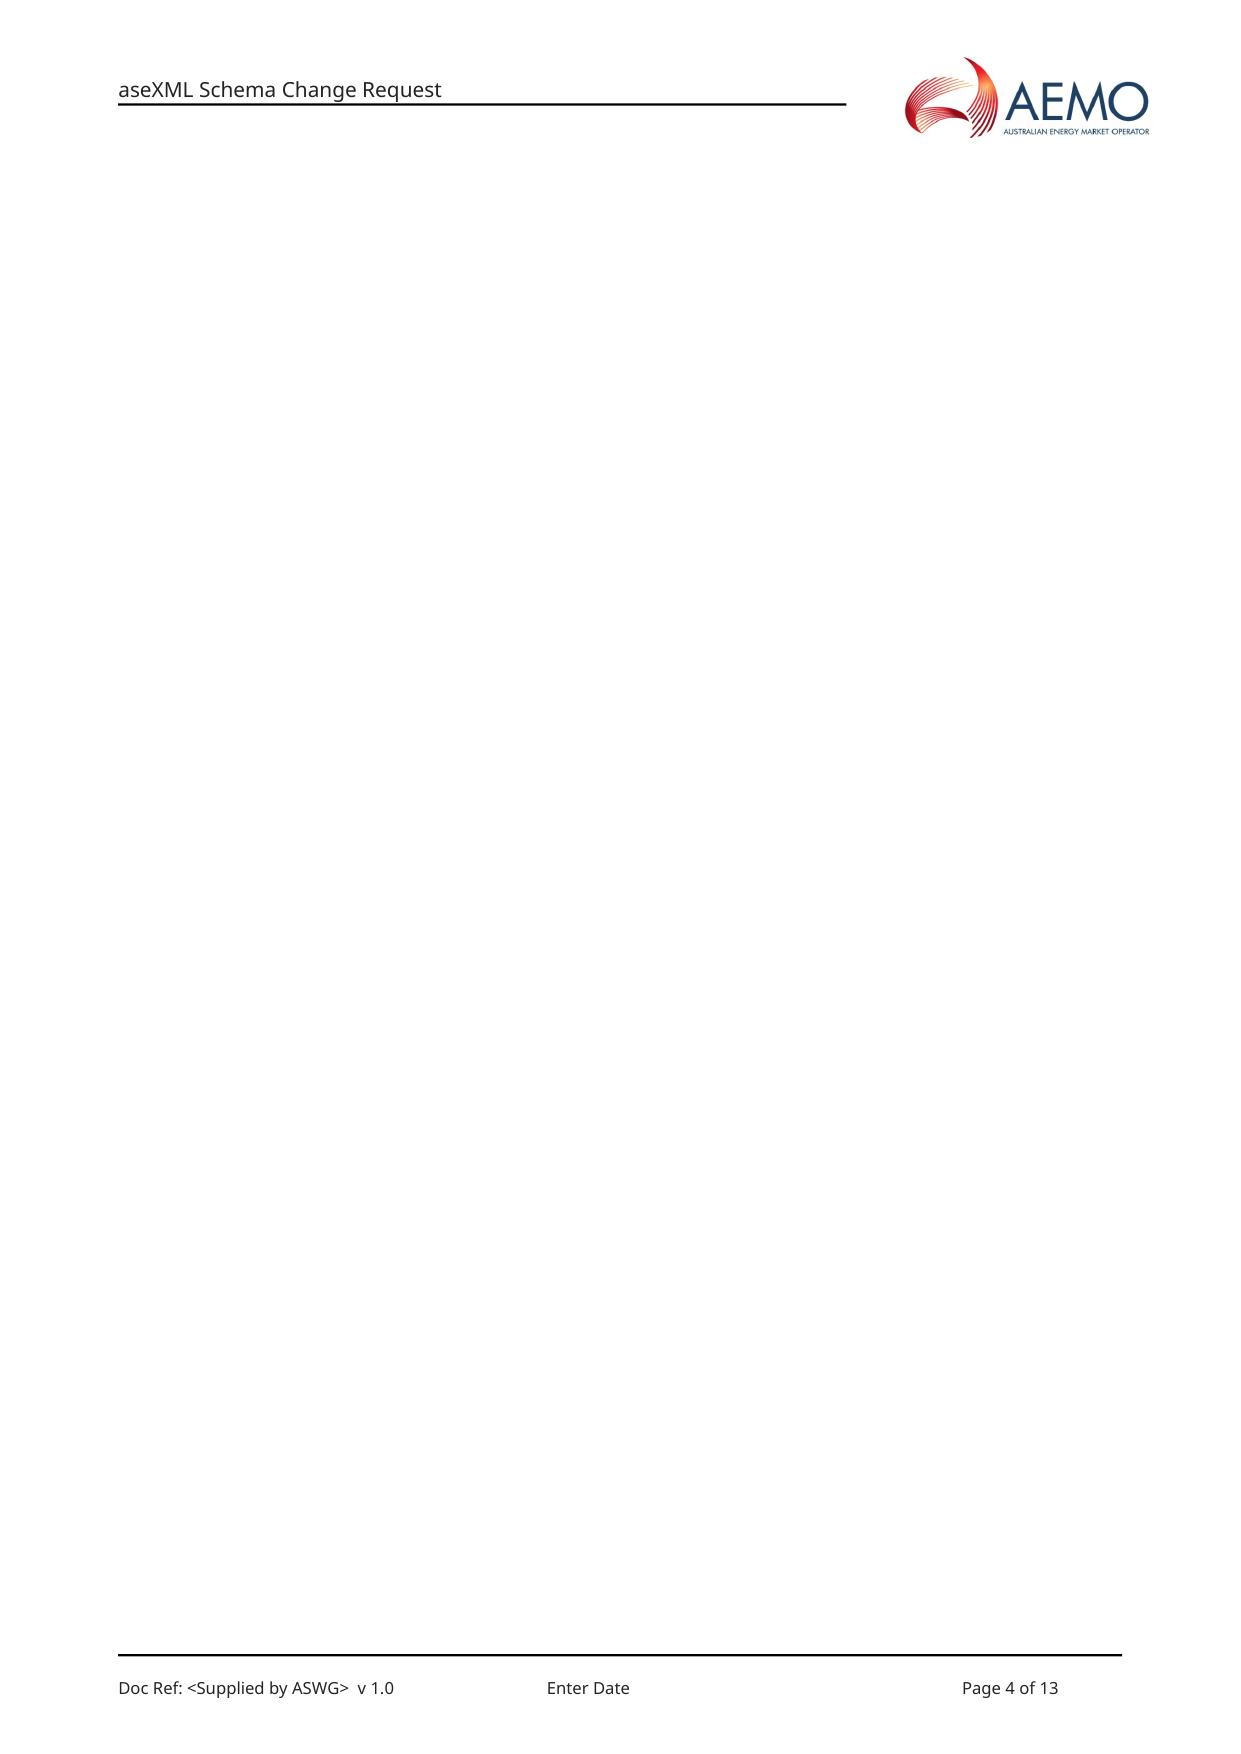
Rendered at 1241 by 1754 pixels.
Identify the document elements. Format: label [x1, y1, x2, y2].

picture [904, 56, 1150, 138]
